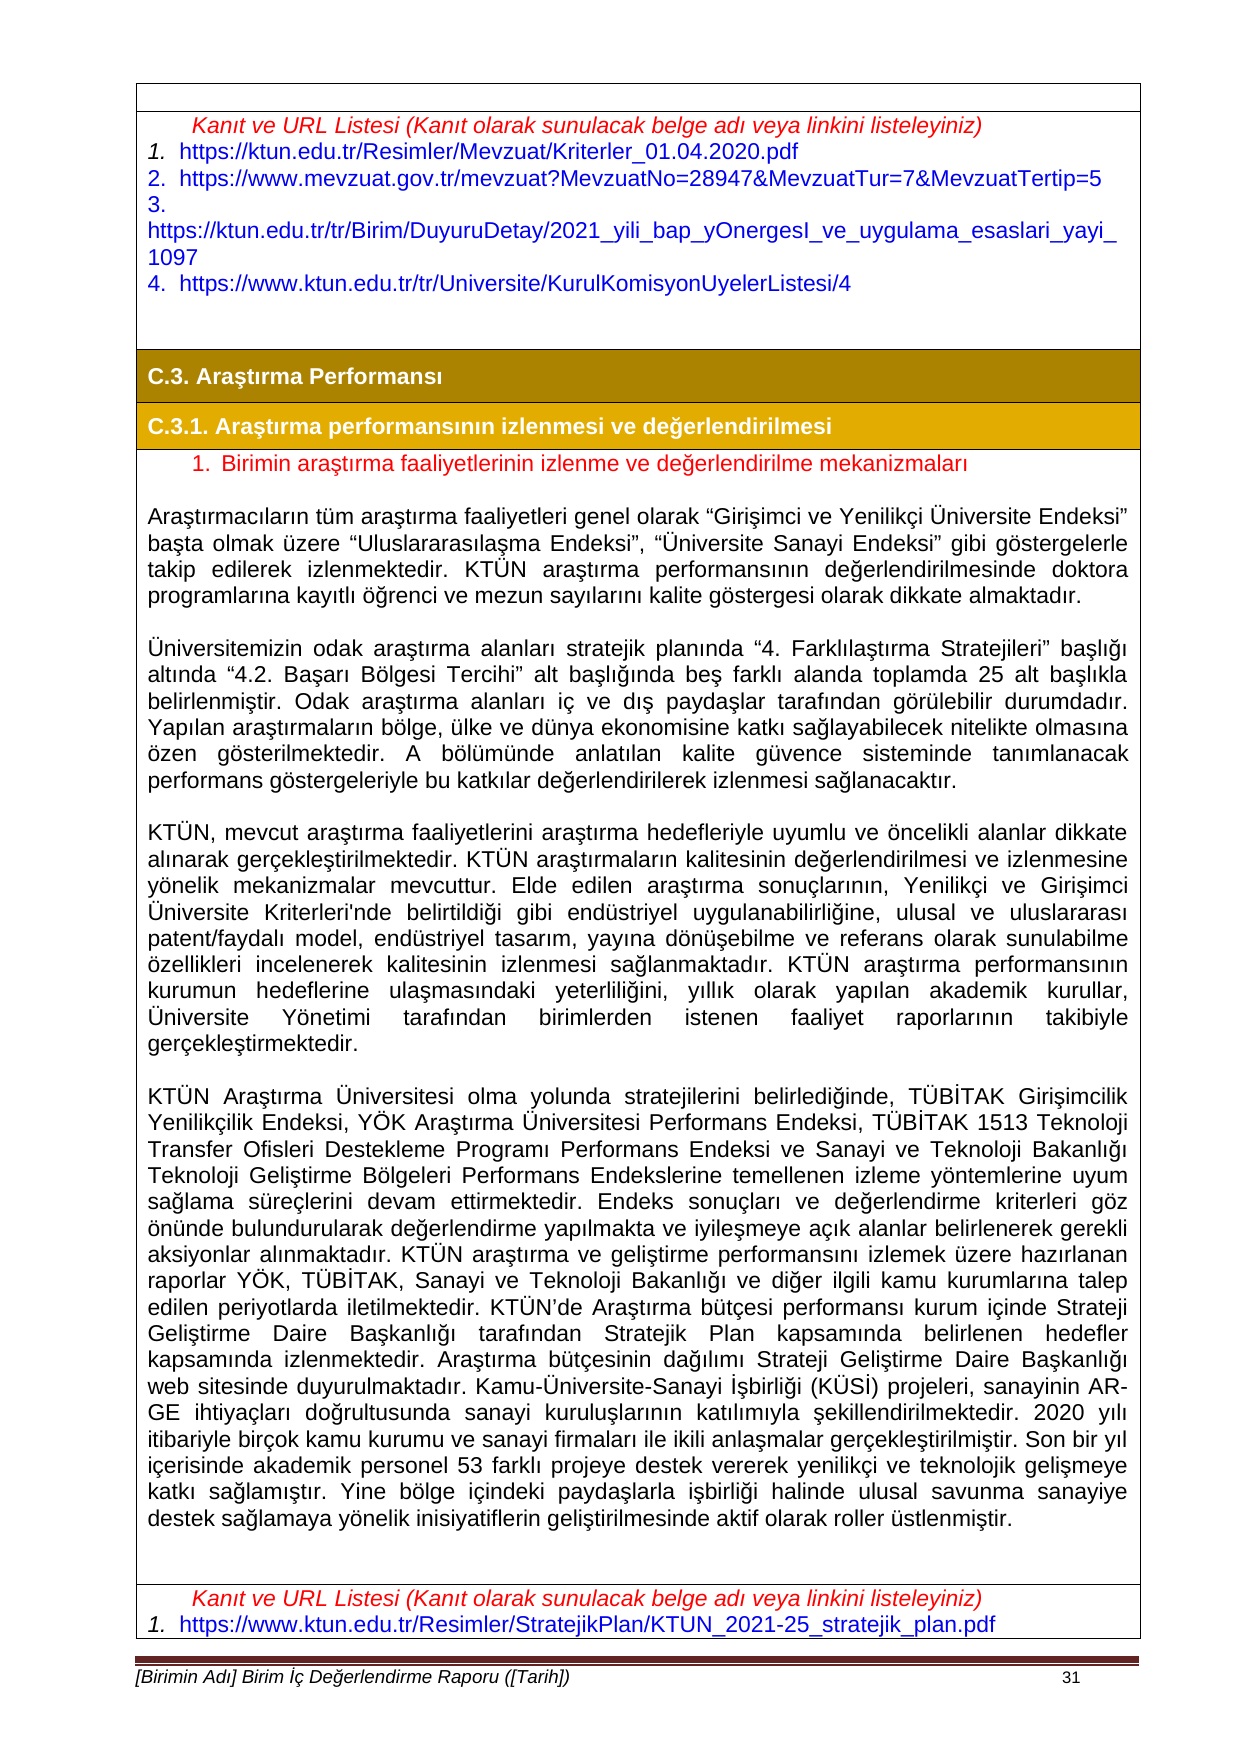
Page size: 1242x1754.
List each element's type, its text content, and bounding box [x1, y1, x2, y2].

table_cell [137, 1585, 1140, 1637]
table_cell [137, 84, 1140, 111]
table_cell Kanıt ve URL Listesi (Kanıt olarak sunulacak belge adı veya linkini listeleyiniz) 1. https://ktun.edu.tr/Resimler/Mevzuat/Kriterler_01.04.2020.pdf 2. https://www.mevzuat.gov.tr/mevzuat?MevzuatNo=28947&MevzuatTur=7&MevzuatTertip=5 3. https://ktun.edu.tr/tr/Birim/DuyuruDetay/2021_yili_bap_yOnergesI_ve_uygulama_esaslari_yayi_1097 4. https://www.ktun.edu.tr/tr/Universite/KurulKomisyonUyelerListesi/4 [137, 112, 1140, 349]
table_cell Birimin araştırma faaliyetlerinin izlenme ve değerlendirilme mekanizmaları Araştırmacıların tüm araştırma faaliyetleri genel olarak “Girişimci ve Yenilikçi Üniversite Endeksi” başta olmak üzere “Uluslararasılaşma Endeksi”, “Üniversite Sanayi Endeksi” gibi göstergelerle takip edilerek izlenmektedir. KTÜN araştırma performansının değerlendirilmesinde doktora programlarına kayıtlı öğrenci ve mezun sayılarını kalite göstergesi olarak dikkate almaktadır. Üniversitemizin odak araştırma alanları stratejik planında “4. Farklılaştırma Stratejileri” başlığı altında “4.2. Başarı Bölgesi Tercihi” alt başlığında beş farklı alanda toplamda 25 alt başlıkla belirlenmiştir. Odak araştırma alanları iç ve dış paydaşlar tarafından görülebilir durumdadır. Yapılan araştırmaların bölge, ülke ve dünya ekonomisine katkı sağlayabilecek nitelikte olmasına özen gösterilmektedir. A bölümünde anlatılan kalite güvence sisteminde tanımlanacak performans göstergeleriyle bu katkılar değerlendirilerek izlenmesi sağlanacaktır. KTÜN, mevcut araştırma faaliyetlerini araştırma hedefleriyle uyumlu ve öncelikli alanlar dikkate alınarak gerçekleştirilmektedir. KTÜN araştırmaların kalitesinin değerlendirilmesi ve izlenmesine yönelik mekanizmalar mevcuttur. Elde edilen araştırma sonuçlarının, Yenilikçi ve Girişimci Üniversite Kriterleri'nde belirtildiği gibi endüstriyel uygulanabilirliğine, ulusal ve uluslararası patent/faydalı model, endüstriyel tasarım, yayına dönüşebilme ve referans olarak sunulabilme özellikleri incelenerek kalitesinin izlenmesi sağlanmaktadır. KTÜN araştırma performansının kurumun hedeflerine ulaşmasındaki yeterliliğini, yıllık olarak yapılan akademik kurullar, Üniversite Yönetimi tarafından birimlerden istenen faaliyet raporlarının takibiyle gerçekleştirmektedir. KTÜN Araştırma Üniversitesi olma yolunda stratejilerini belirlediğinde, TÜBİTAK Girişimcilik Yenilikçilik Endeksi, YÖK Araştırma Üniversitesi Performans Endeksi, TÜBİTAK 1513 Teknoloji Transfer Ofisleri Destekleme Programı Performans Endeksi ve Sanayi ve Teknoloji Bakanlığı Teknoloji Geliştirme Bölgeleri Performans Endekslerine temellenen izleme yöntemlerine uyum sağlama süreçlerini devam ettirmektedir. Endeks sonuçları ve değerlendirme kriterleri göz önünde bulundurularak değerlendirme yapılmakta ve iyileşmeye açık alanlar belirlenerek gerekli aksiyonlar alınmaktadır. KTÜN araştırma ve geliştirme performansını izlemek üzere hazırlanan raporlar YÖK, TÜBİTAK, Sanayi ve Teknoloji Bakanlığı ve diğer ilgili kamu kurumlarına talep edilen periyotlarda iletilmektedir. KTÜN’de Araştırma bütçesi performansı kurum içinde Strateji Geliştirme Daire Başkanlığı tarafından Stratejik Plan kapsamında belirlenen hedefler kapsamında izlenmektedir. Araştırma bütçesinin dağılımı Strateji Geliştirme Daire Başkanlığı web sitesinde duyurulmaktadır. Kamu-Üniversite-Sanayi İşbirliği (KÜSİ) projeleri, sanayinin AR-GE ihtiyaçları doğrultusunda sanayi kuruluşlarının katılımıyla şekillendirilmektedir. 2020 yılı itibariyle birçok kamu kurumu ve sanayi firmaları ile ikili anlaşmalar gerçekleştirilmiştir. Son bir yıl içerisinde akademik personel 53 farklı projeye destek vererek yenilikçi ve teknolojik gelişmeye katkı sağlamıştır. Yine bölge içindeki paydaşlarla işbirliği halinde ulusal savunma sanayiye destek sağlamaya yönelik inisiyatiflerin geliştirilmesinde aktif olarak roller üstlenmiştir. [137, 450, 1140, 1584]
table_cell C.3.1. Araştırma performansının izlenmesi ve değerlendirilmesi [137, 403, 1140, 449]
table_cell C.3. Araştırma Performansı [137, 350, 1140, 402]
